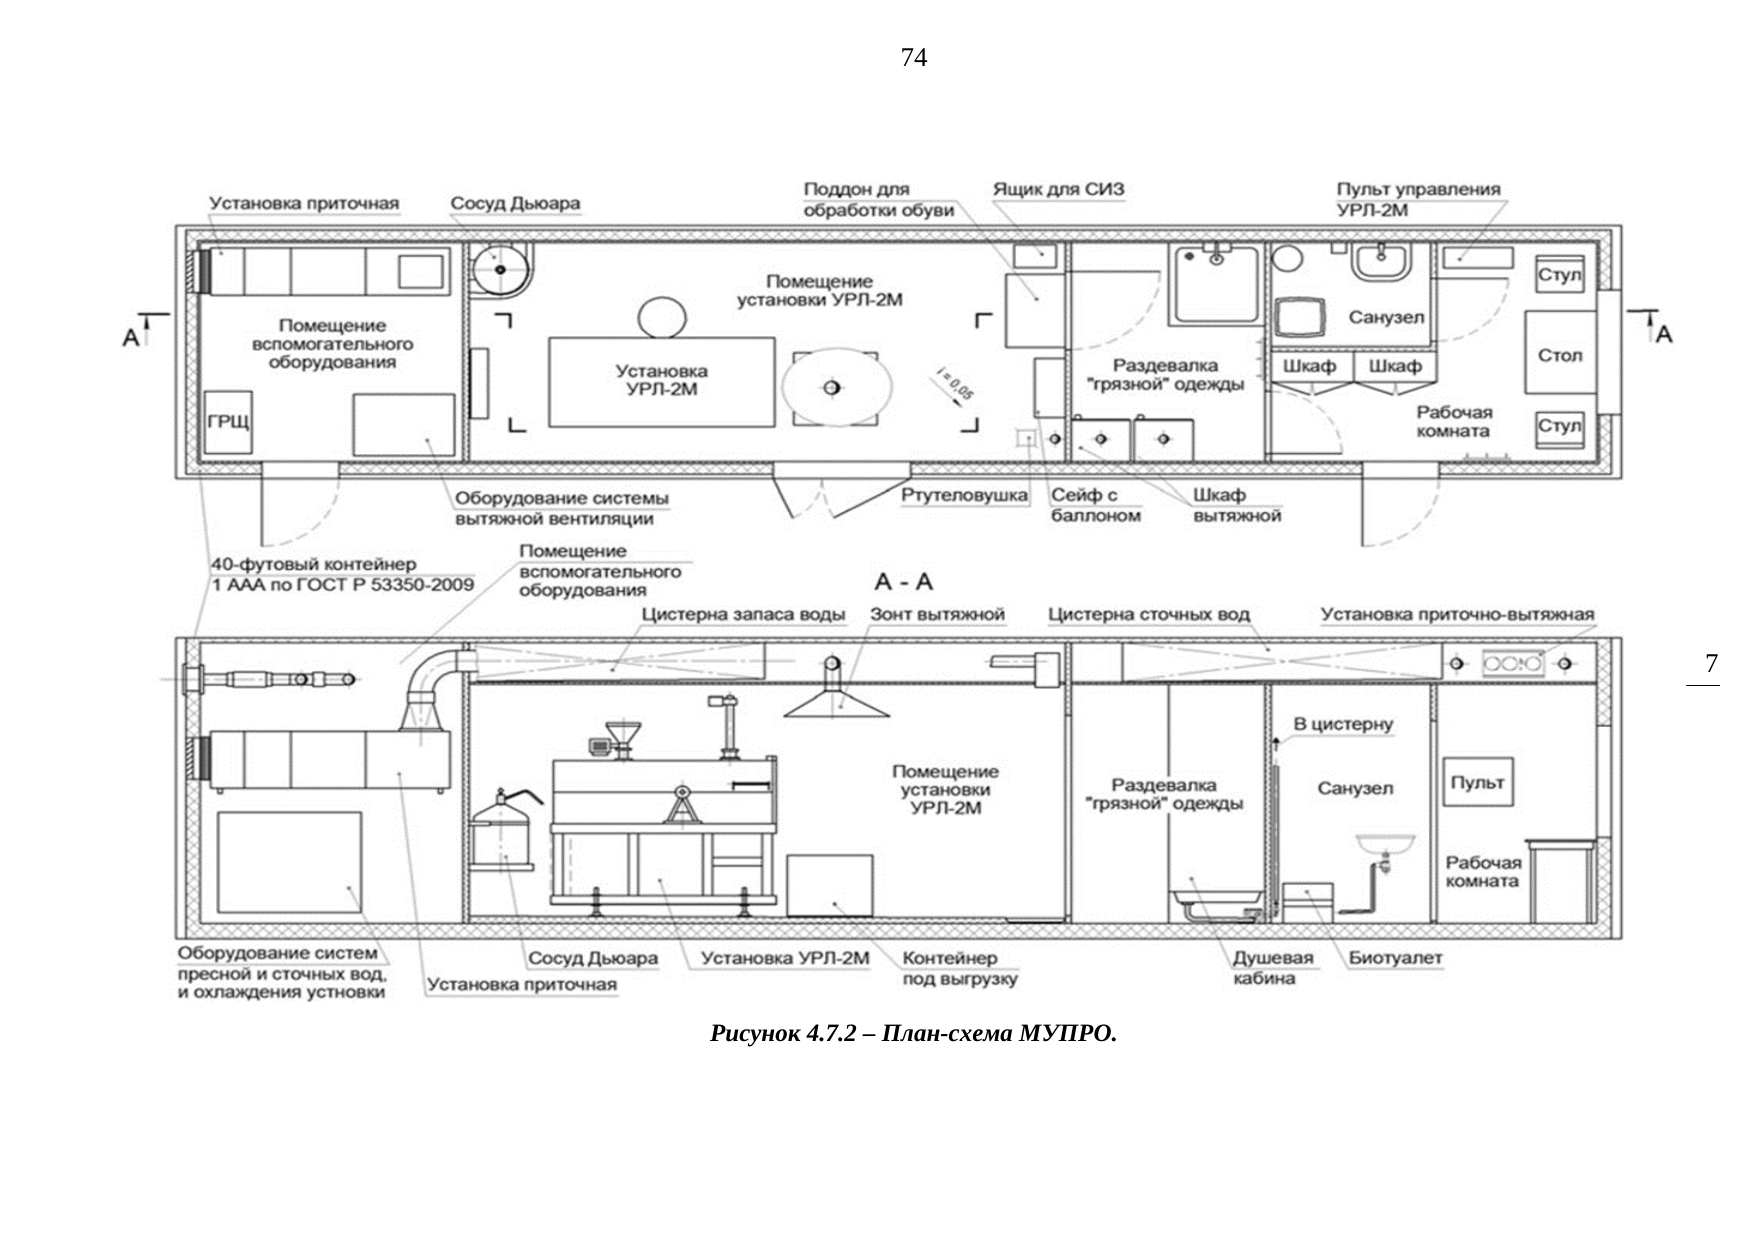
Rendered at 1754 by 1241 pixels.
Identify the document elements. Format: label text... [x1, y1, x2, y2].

text Рисунок 4.7.2 – План-схема МУПРО. [118, 1018, 1636, 1047]
picture [118, 177, 1687, 1003]
